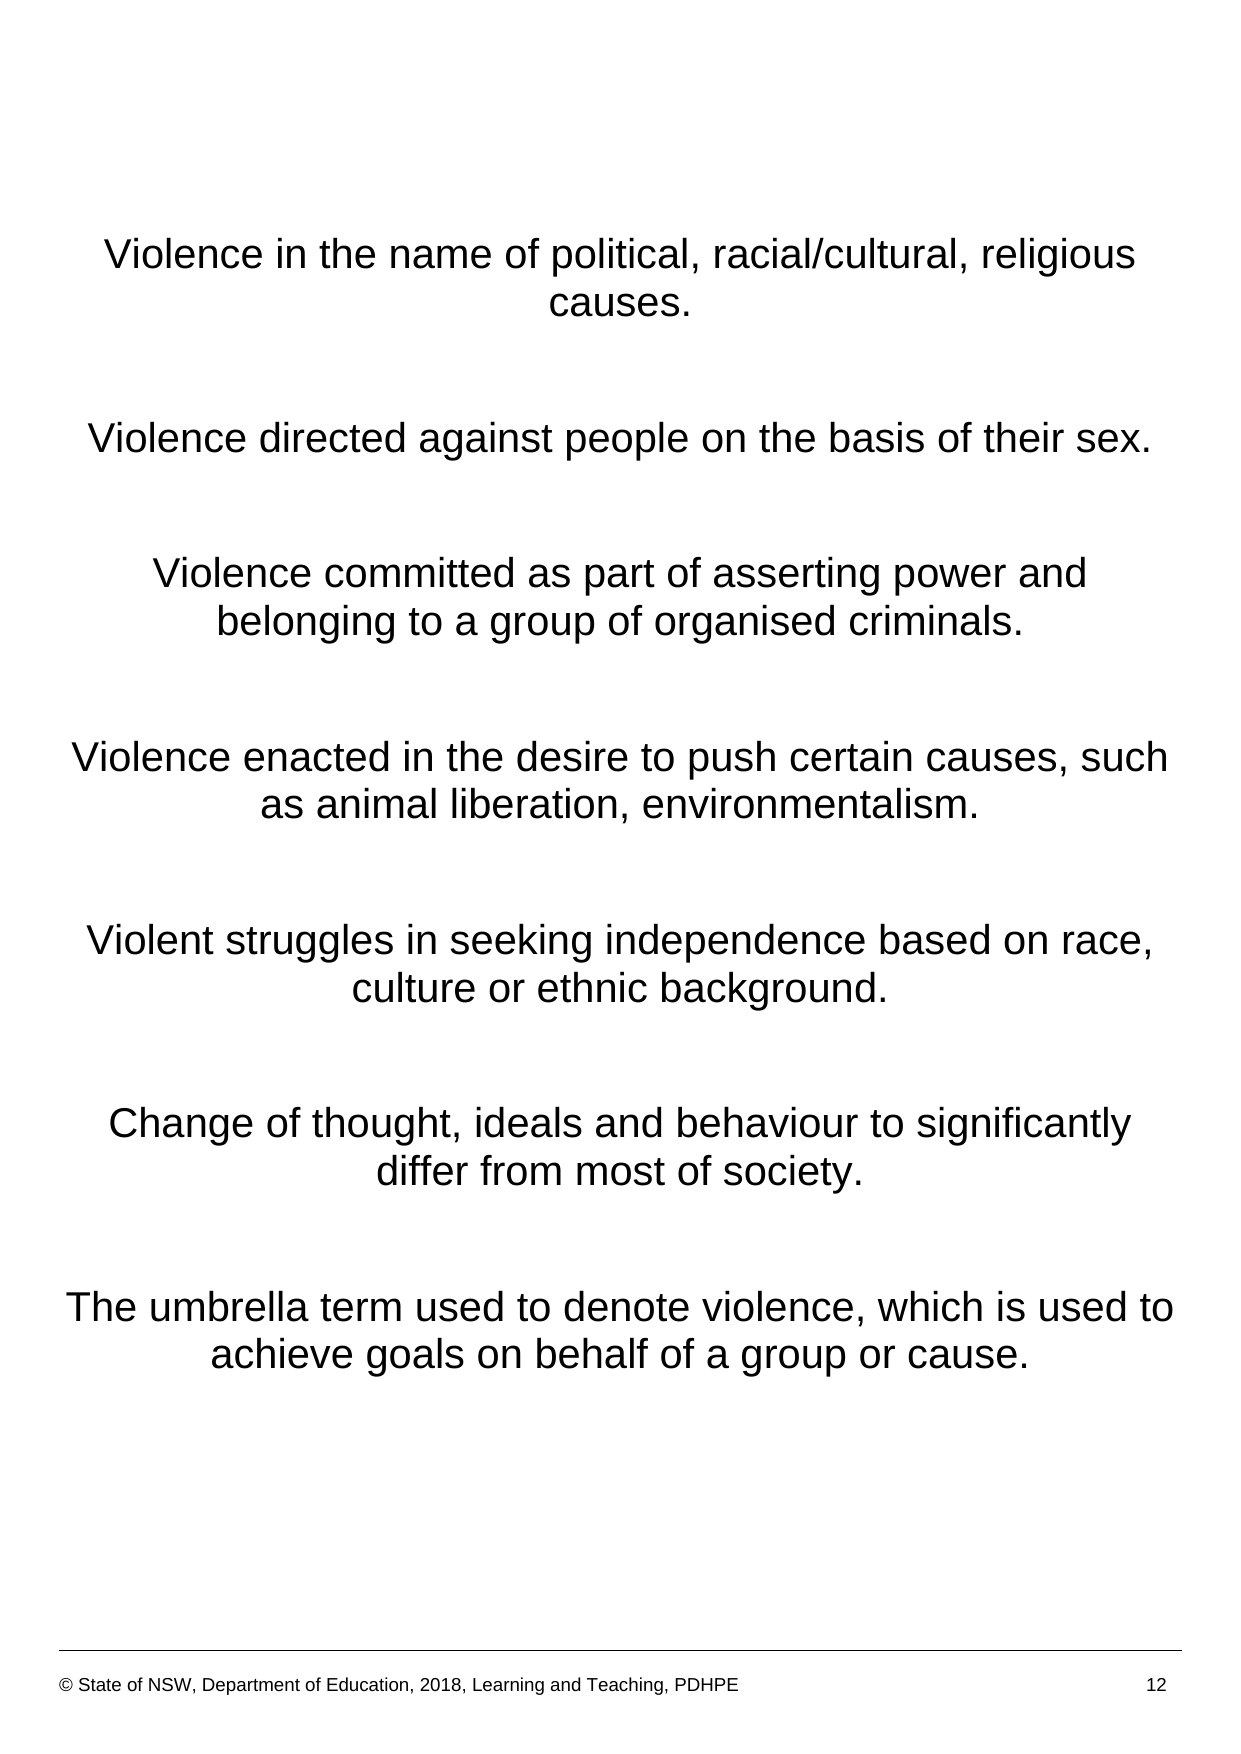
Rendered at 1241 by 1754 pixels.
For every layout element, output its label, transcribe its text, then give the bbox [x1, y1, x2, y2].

text Violence directed against people on the basis of their sex. [59, 413, 1181, 461]
text The umbrella term used to denote violence, which is used to achieve goals on behalf of a group or cause. [59, 1282, 1181, 1378]
text Change of thought, ideals and behaviour to significantly differ from most of society. [59, 1098, 1181, 1194]
text Violence in the name of political, racial/cultural, religious causes. [59, 230, 1181, 326]
text Violence enacted in the desire to push certain causes, such as animal liberation, environmentalism. [59, 732, 1181, 828]
text Violence committed as part of asserting power and belonging to a group of organised criminals. [59, 548, 1181, 644]
text Violent struggles in seeking independence based on race, culture or ethnic background. [59, 915, 1181, 1011]
